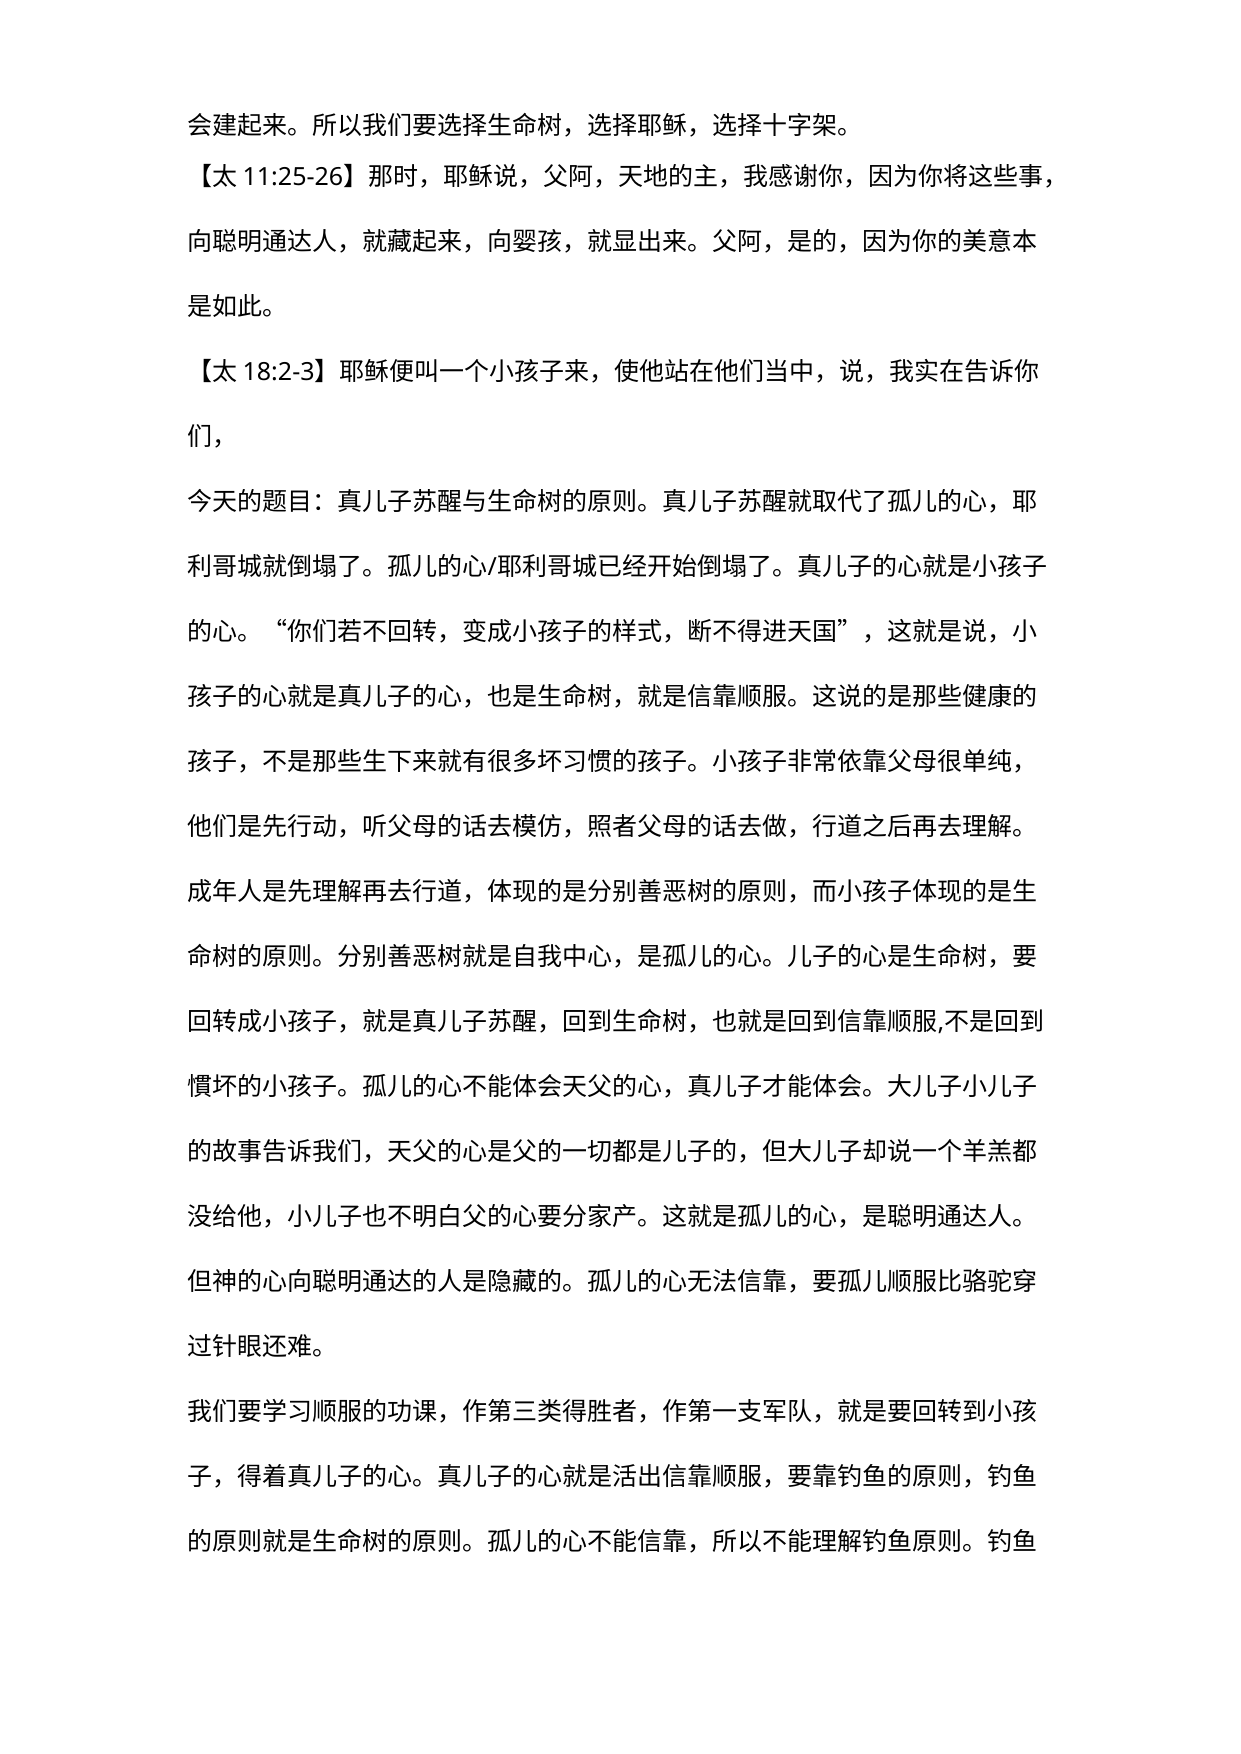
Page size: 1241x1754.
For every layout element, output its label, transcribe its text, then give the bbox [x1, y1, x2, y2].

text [187, 1377, 1053, 1572]
text 今天的题目：真儿子苏醒与生命树的原则。真儿子苏醒就取代了孤儿的心，耶利哥城就倒塌了。孤儿的心/耶利哥城已经开始倒塌了。真儿子的心就是小孩子的心。“你们若不回转，变成小孩子的样式，断不得进天国”，这就是说，小孩子的心就是真儿子的心，也是生命树，就是信靠顺服。这说的是那些健康的孩子，不是那些生下来就有很多坏习惯的孩子。小孩子非常依靠父母很单纯，他们是先行动，听父母的话去模仿，照者父母的话去做，行道之后再去理解。成年人是先理解再去行道，体现的是分别善恶树的原则，而小孩子体现的是生命树的原则。分别善恶树就是自我中心，是孤儿的心。儿子的心是生命树，要回转成小孩子，就是真儿子苏醒，回到生命树，也就是回到信靠顺服,不是回到慣坏的小孩子。孤儿的心不能体会天父的心，真儿子才能体会。大儿子小儿子的故事告诉我们，天父的心是父的一切都是儿子的，但大儿子却说一个羊羔都没给他，小儿子也不明白父的心要分家产。这就是孤儿的心，是聪明通达人。但神的心向聪明通达的人是隐藏的。孤儿的心无法信靠，要孤儿顺服比骆驼穿过针眼还难。 [187, 467, 1053, 1377]
text 【太11:25-26】那时，耶稣说，父阿，天地的主，我感谢你，因为你将这些事，向聪明通达人，就藏起来，向婴孩，就显出来。父阿，是的，因为你的美意本是如此。 [187, 142, 1053, 337]
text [187, 106, 1053, 142]
text 【太18:2-3】耶稣便叫一个小孩子来，使他站在他们当中，说，我实在告诉你们， [187, 337, 1053, 467]
